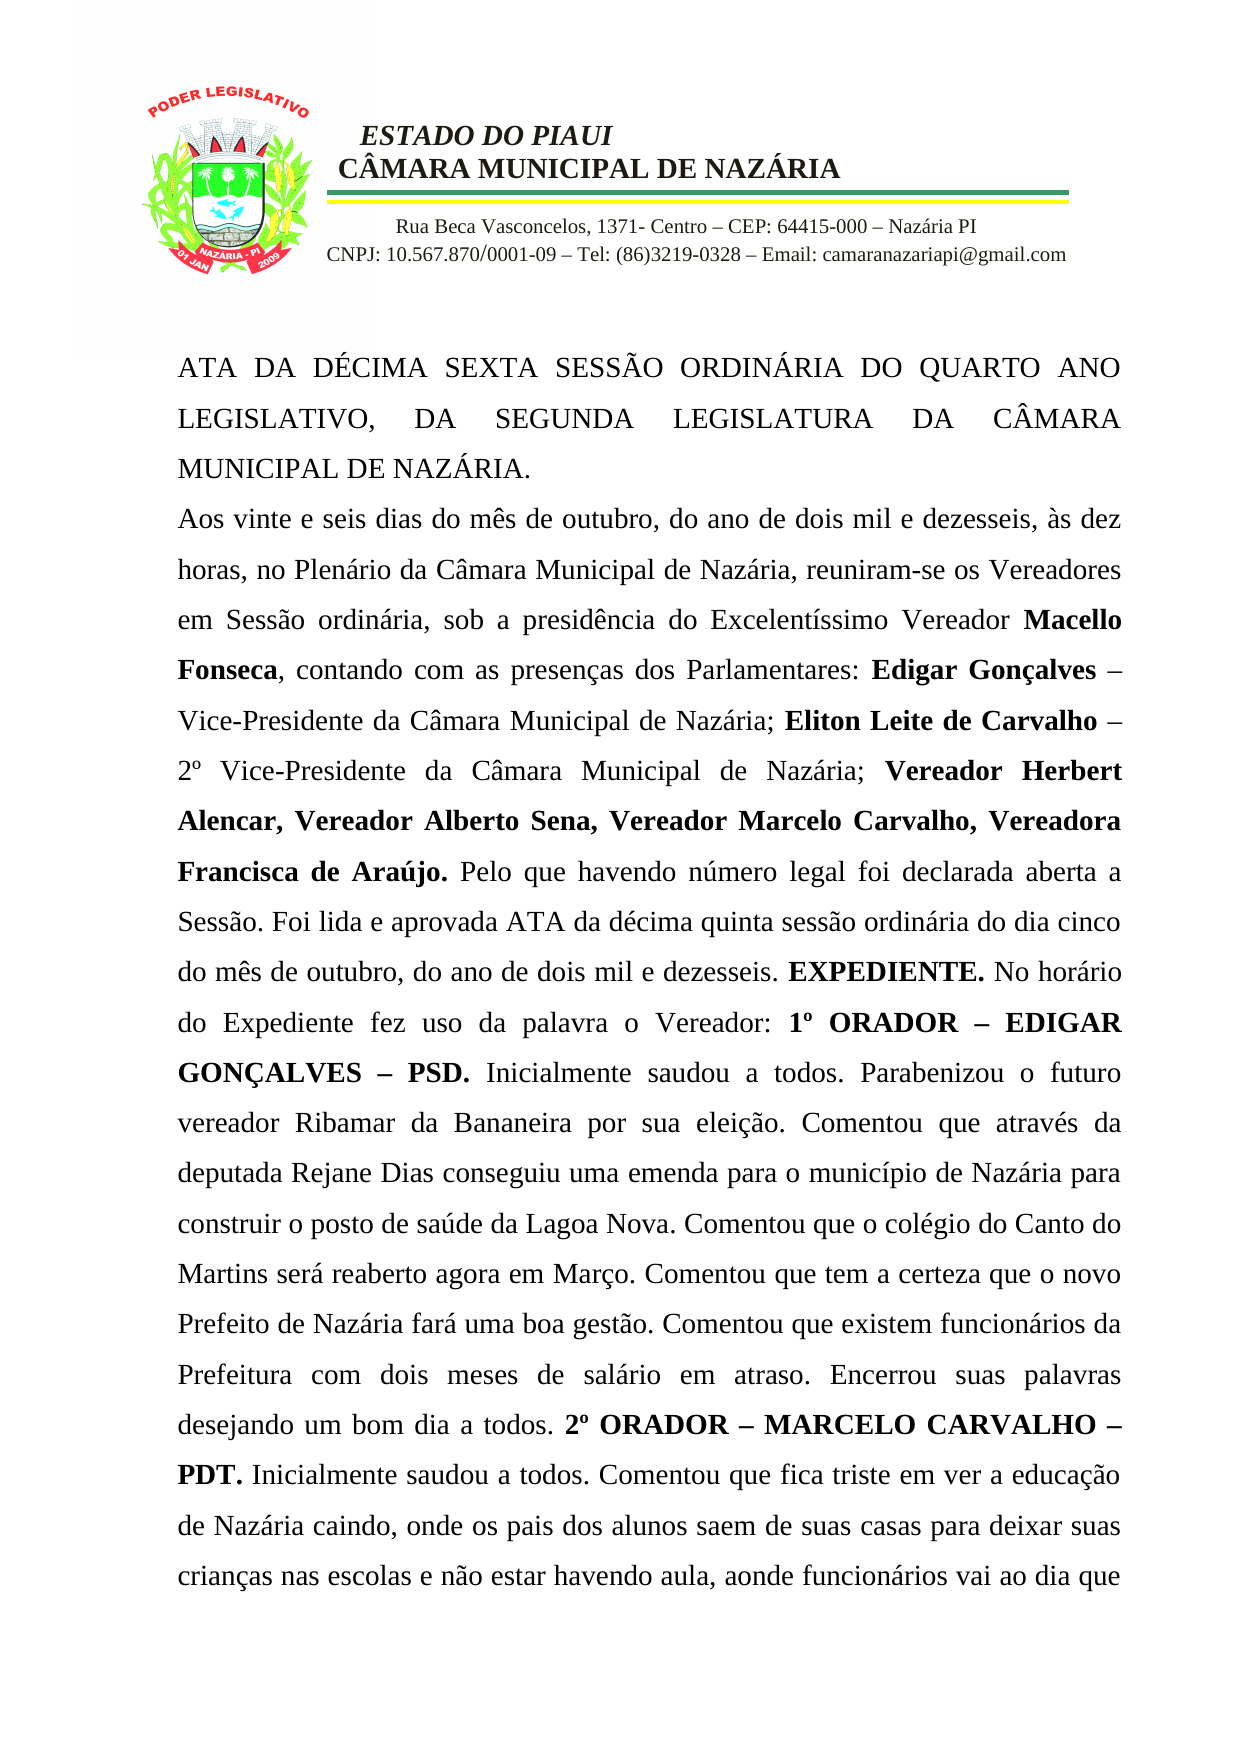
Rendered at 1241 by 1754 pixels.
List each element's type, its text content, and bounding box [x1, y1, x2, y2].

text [177, 502, 1122, 1592]
text ATA DA DÉCIMA SEXTA SESSÃO ORDINÁRIA DO QUARTO ANO LEGISLATIVO, DA SEGUNDA LEGISLATURA DA CÂMARA MUNICIPAL DE NAZÁRIA. [177, 351, 1122, 485]
text Rua Beca Vasconcelos, 1371- Centro – CEP: 64415-000 – Nazária PI [177, 214, 1122, 238]
text CÂMARA MUNICIPAL DE NAZÁRIA [177, 152, 1122, 185]
text ESTADO DO PIAUI [177, 118, 1122, 152]
text CNPJ: 10.567.870/0001-09 – Tel: (86)3219-0328 – Email: camaranazariapi@gmail.com [177, 238, 1122, 267]
